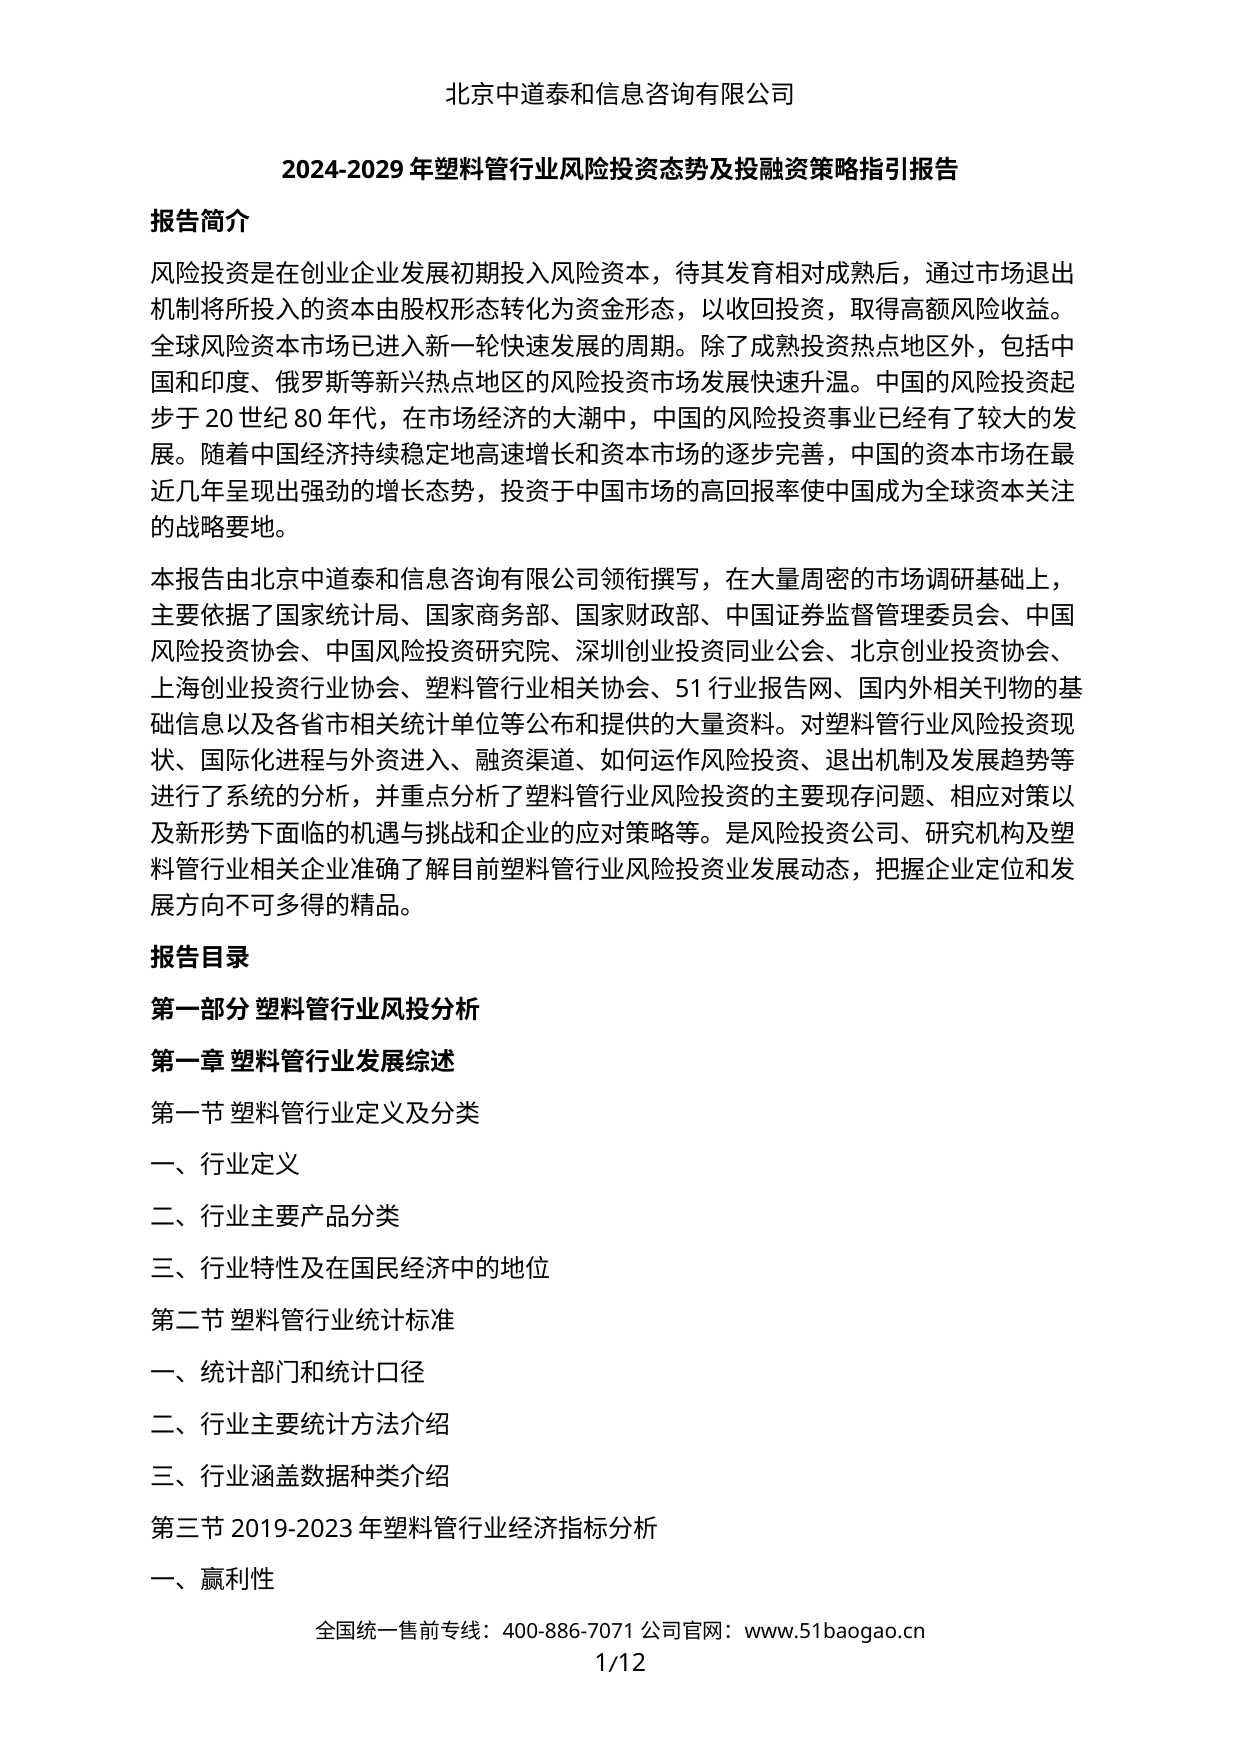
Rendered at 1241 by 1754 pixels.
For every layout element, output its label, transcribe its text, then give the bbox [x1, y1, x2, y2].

text 报告目录 [150, 937, 1090, 974]
text 一、赢利性 [150, 1560, 1090, 1596]
text 本报告由北京中道泰和信息咨询有限公司领衔撰写，在大量周密的市场调研基础上，主要依据了国家统计局、国家商务部、国家财政部、中国证券监督管理委员会、中国风险投资协会、中国风险投资研究院、深圳创业投资同业公会、北京创业投资协会、上海创业投资行业协会、塑料管行业相关协会、51行业报告网、国内外相关刊物的基础信息以及各省市相关统计单位等公布和提供的大量资料。对塑料管行业风险投资现状、国际化进程与外资进入、融资渠道、如何运作风险投资、退出机制及发展趋势等进行了系统的分析，并重点分析了塑料管行业风险投资的主要现存问题、相应对策以及新形势下面临的机遇与挑战和企业的应对策略等。是风险投资公司、研究机构及塑料管行业相关企业准确了解目前塑料管行业风险投资业发展动态，把握企业定位和发展方向不可多得的精品。 [150, 559, 1090, 922]
text 报告简介 [150, 202, 1090, 238]
text 第二节 塑料管行业统计标准 [150, 1301, 1090, 1337]
text 第三节 2019-2023年塑料管行业经济指标分析 [150, 1508, 1090, 1544]
text 二、行业主要产品分类 [150, 1197, 1090, 1233]
text 风险投资是在创业企业发展初期投入风险资本，待其发育相对成熟后，通过市场退出机制将所投入的资本由股权形态转化为资金形态，以收回投资，取得高额风险收益。全球风险资本市场已进入新一轮快速发展的周期。除了成熟投资热点地区外，包括中国和印度、俄罗斯等新兴热点地区的风险投资市场发展快速升温。中国的风险投资起步于20世纪80年代，在市场经济的大潮中，中国的风险投资事业已经有了较大的发展。随着中国经济持续稳定地高速增长和资本市场的逐步完善，中国的资本市场在最近几年呈现出强劲的增长态势，投资于中国市场的高回报率使中国成为全球资本关注的战略要地。 [150, 254, 1090, 544]
text 一、统计部门和统计口径 [150, 1352, 1090, 1389]
text 一、行业定义 [150, 1145, 1090, 1181]
text 第一章 塑料管行业发展综述 [150, 1041, 1090, 1077]
text 三、行业特性及在国民经济中的地位 [150, 1249, 1090, 1285]
text 2024-2029年塑料管行业风险投资态势及投融资策略指引报告 [150, 150, 1090, 186]
text 第一节 塑料管行业定义及分类 [150, 1093, 1090, 1129]
text 第一部分 塑料管行业风投分析 [150, 989, 1090, 1026]
text 二、行业主要统计方法介绍 [150, 1404, 1090, 1441]
text 三、行业涵盖数据种类介绍 [150, 1456, 1090, 1492]
